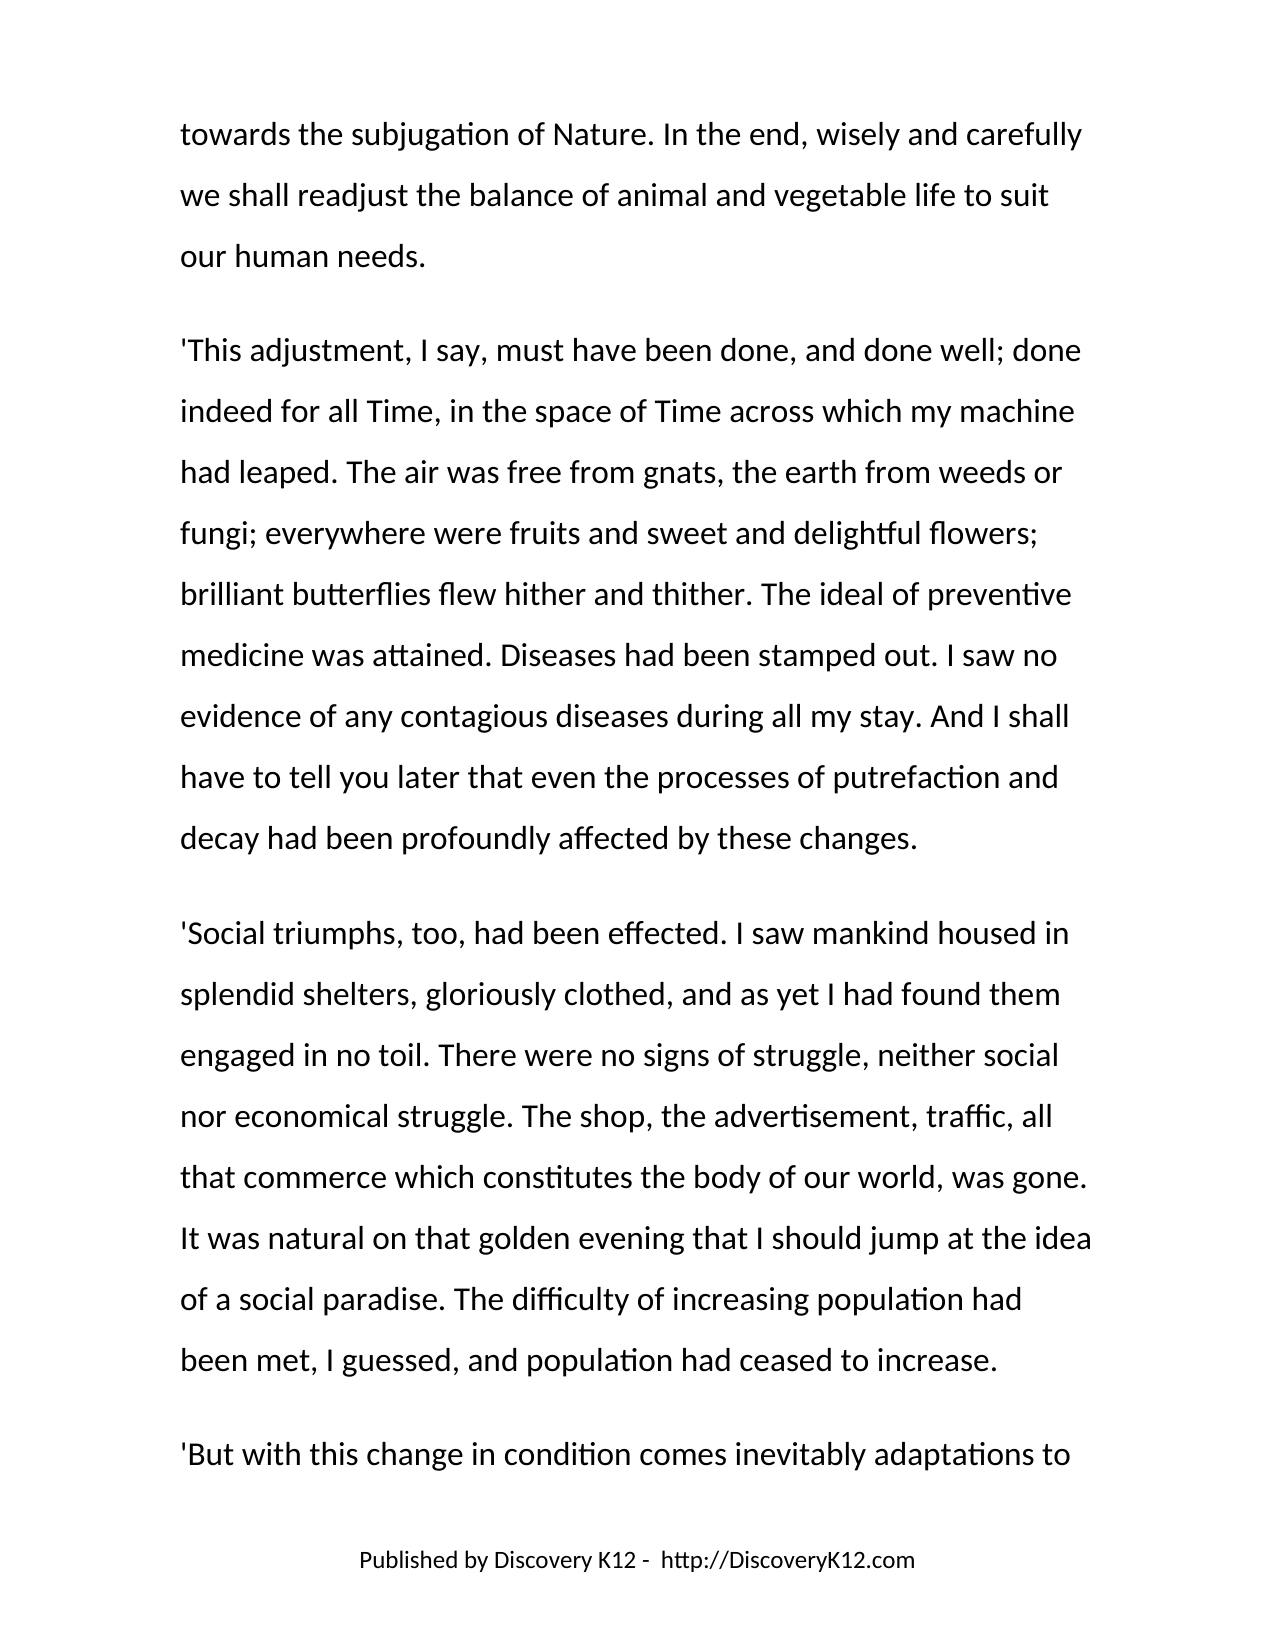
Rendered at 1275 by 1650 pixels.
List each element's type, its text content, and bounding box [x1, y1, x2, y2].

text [180, 1433, 1095, 1474]
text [180, 112, 1095, 275]
text 'Social triumphs, too, had been effected. I saw mankind housed in splendid shelters, gloriously clothed, and as yet I had found them engaged in no toil. There were no signs of struggle, neither social nor economical struggle. The shop, the advertisement, traffic, all that commerce which constitutes the body of our world, was gone. It was natural on that golden evening that I should jump at the idea of a social paradise. The difficulty of increasing population had been met, I guessed, and population had ceased to increase. [180, 912, 1095, 1380]
text 'This adjustment, I say, must have been done, and done well; done indeed for all Time, in the space of Time across which my machine had leaped. The air was free from gnats, the earth from weeds or fungi; everywhere were fruits and sweet and delightful flowers; brilliant butterflies flew hither and thither. The ideal of preventive medicine was attained. Diseases had been stamped out. I saw no evidence of any contagious diseases during all my stay. And I shall have to tell you later that even the processes of putrefaction and decay had been profoundly affected by these changes. [180, 329, 1095, 858]
